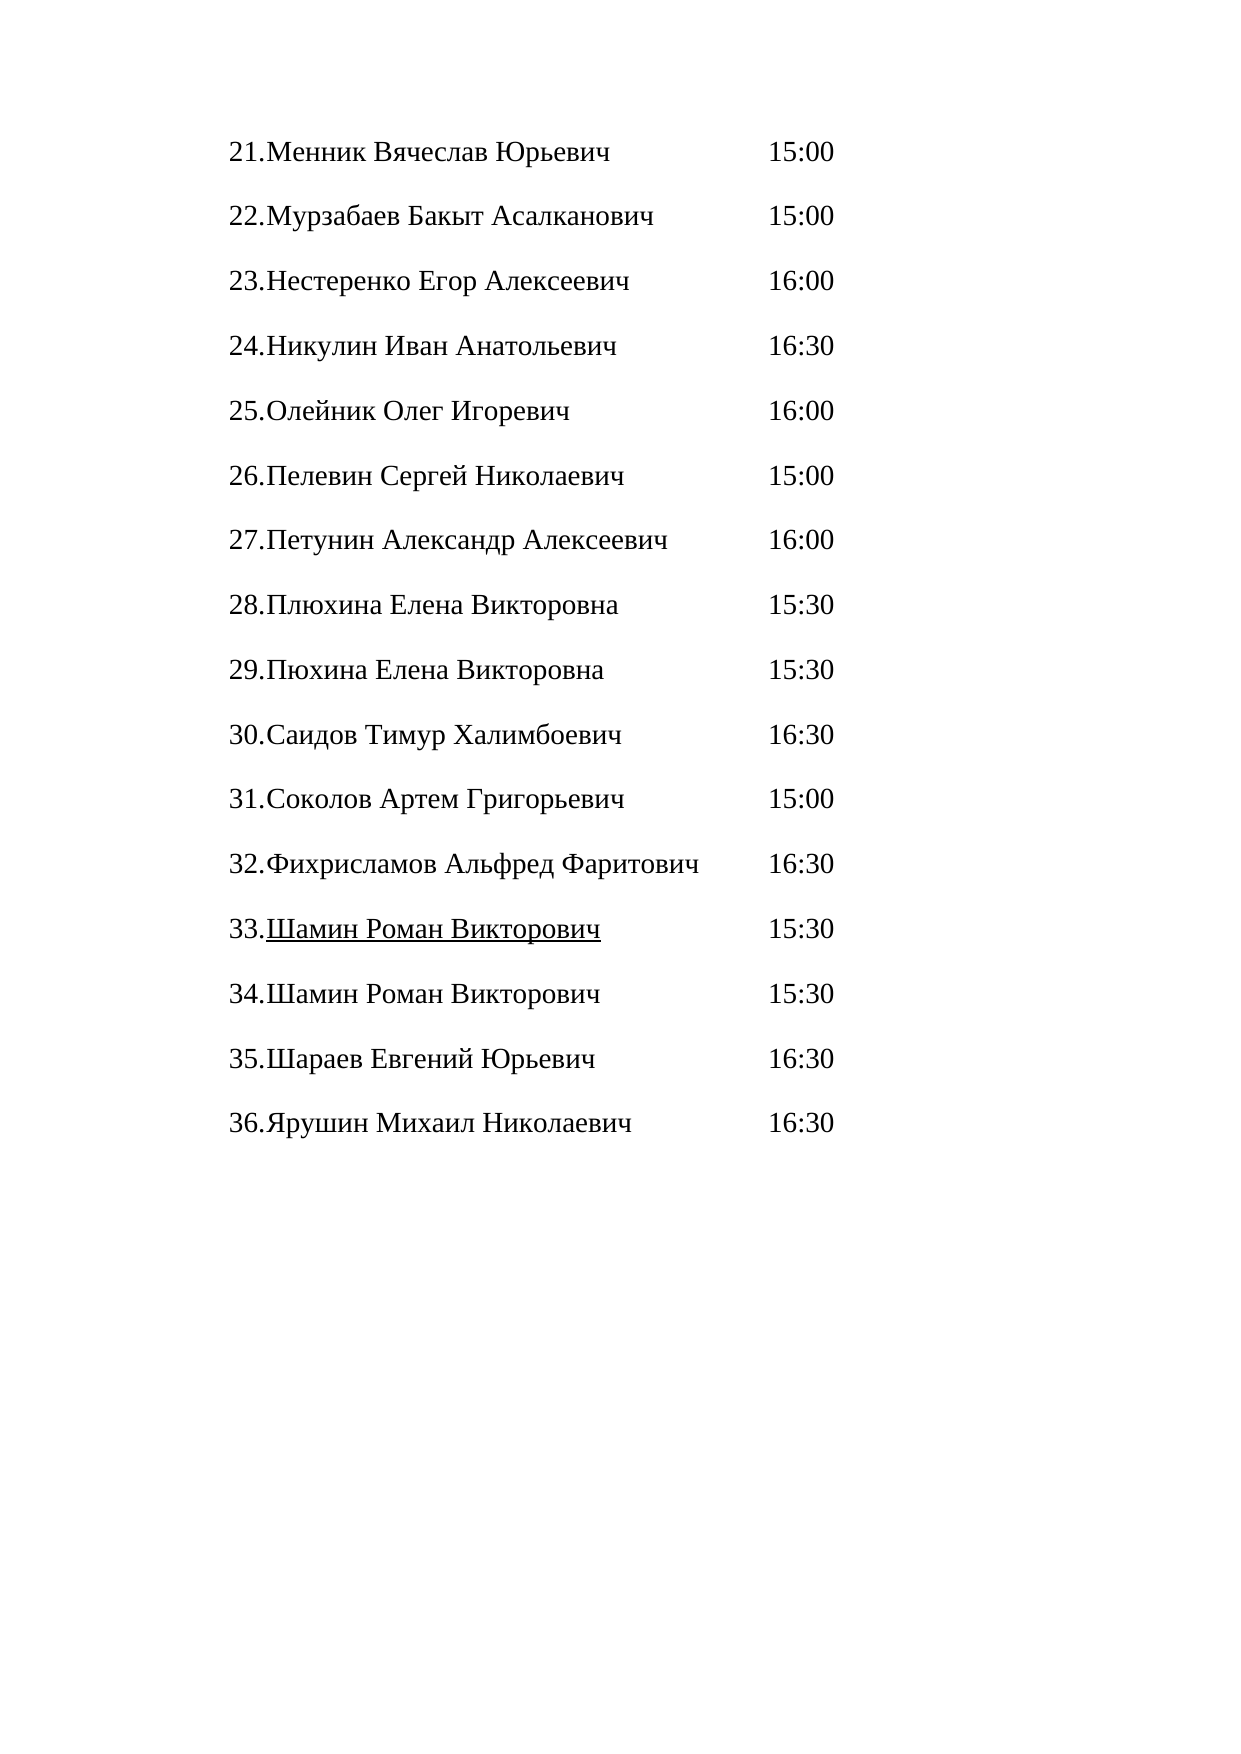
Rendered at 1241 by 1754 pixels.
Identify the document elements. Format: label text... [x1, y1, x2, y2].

table_cell 16:30 [752, 701, 1240, 766]
table_cell 15:30 [752, 960, 1240, 1025]
table_cell 15:30 [752, 636, 1240, 701]
table_cell Олейник Олег Игоревич [176, 377, 752, 442]
table_cell 15:30 [752, 572, 1240, 636]
table_cell Фихрисламов Альфред Фаритович [176, 831, 752, 896]
table_cell Ярушин Михаил Николаевич [176, 1090, 752, 1155]
table_cell Пелевин Сергей Николаевич [176, 442, 752, 507]
table_cell Петунин Александр Алексеевич [176, 507, 752, 572]
table_cell Плюхина Елена Викторовна [176, 572, 752, 636]
table_cell 16:30 [752, 1025, 1240, 1090]
table_cell 16:30 [752, 831, 1240, 896]
table_cell Соколов Артем Григорьевич [176, 766, 752, 831]
table_cell Шараев Евгений Юрьевич [176, 1025, 752, 1090]
table_cell 16:00 [752, 507, 1240, 572]
table_cell 15:00 [752, 118, 1240, 183]
table_cell Мурзабаев Бакыт Асалканович [176, 183, 752, 248]
table_cell 16:30 [752, 1090, 1240, 1155]
table_cell Саидов Тимур Халимбоевич [176, 701, 752, 766]
table_cell 15:00 [752, 766, 1240, 831]
table_cell Никулин Иван Анатольевич [176, 313, 752, 377]
table_cell 15:30 [752, 896, 1240, 960]
table_cell Шамин Роман Викторович [176, 960, 752, 1025]
table_cell 15:00 [752, 183, 1240, 248]
table_cell 15:00 [752, 442, 1240, 507]
table_cell Нестеренко Егор Алексеевич [176, 248, 752, 312]
table_cell Шамин Роман Викторович [176, 896, 752, 960]
table_cell 16:30 [752, 313, 1240, 377]
table_cell Менник Вячеслав Юрьевич [176, 118, 752, 183]
table_cell 16:00 [752, 377, 1240, 442]
table_cell 16:00 [752, 248, 1240, 312]
table_cell Пюхина Елена Викторовна [176, 636, 752, 701]
